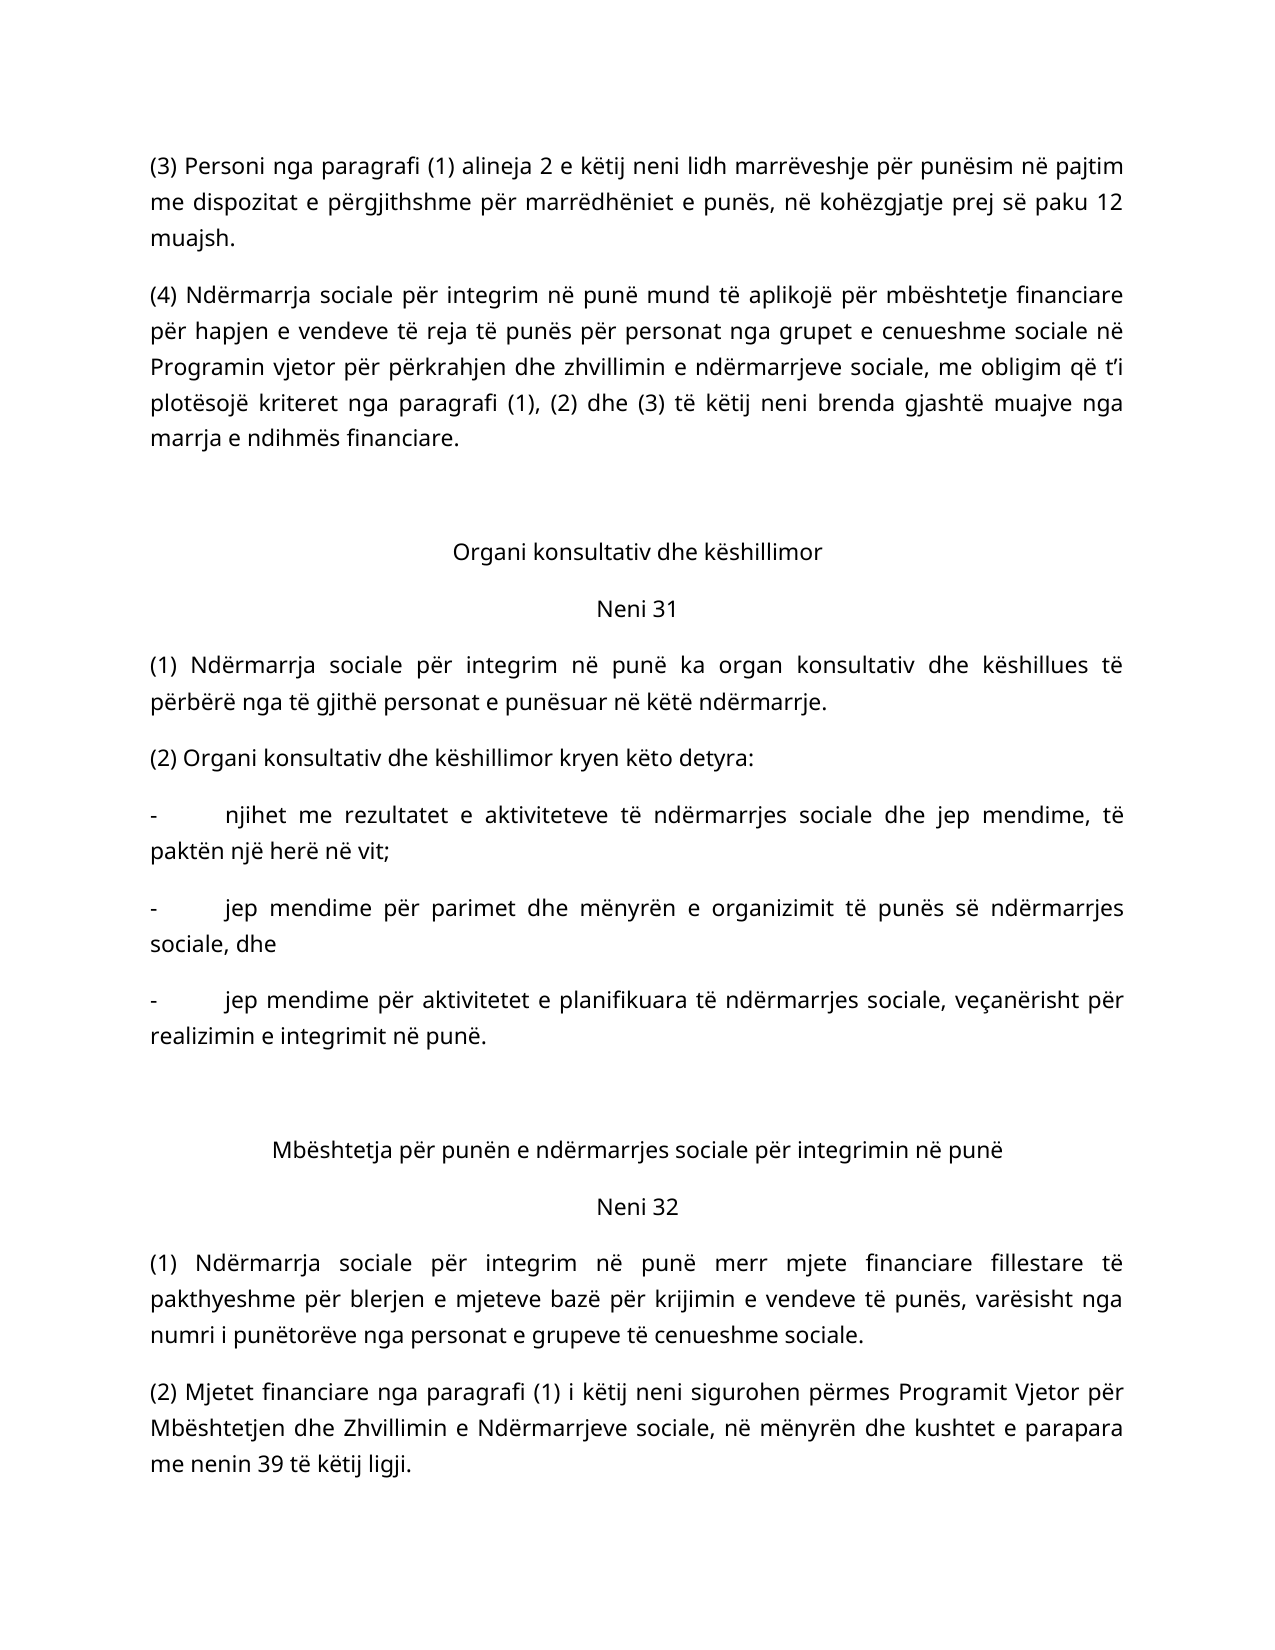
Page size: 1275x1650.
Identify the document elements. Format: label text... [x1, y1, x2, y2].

text Mbështetja për punën e ndërmarrjes sociale për integrimin në punë [150, 1134, 1125, 1165]
text Neni 31 [150, 593, 1125, 624]
text Neni 32 [150, 1191, 1125, 1222]
text (4) Ndërmarrja sociale për integrim në punë mund të aplikojë për mbështetje financiare për hapjen e vendeve të reja të punës për personat nga grupet e cenueshme sociale në Programin vjetor për përkrahjen dhe zhvillimin e ndërmarrjeve sociale, me obligim që t’i plotësojë kriteret nga paragrafi (1), (2) dhe (3) të këtij neni brenda gjashtë muajve nga marrja e ndihmës financiare. [150, 279, 1125, 454]
text - jep mendime për parimet dhe mënyrën e organizimit të punës së ndërmarrjes sociale, dhe [150, 892, 1125, 959]
text (2) Mjetet financiare nga paragrafi (1) i këtij neni sigurohen përmes Programit Vjetor për Mbështetjen dhe Zhvillimin e Ndërmarrjeve sociale, në mënyrën dhe kushtet e parapara me nenin 39 të këtij ligji. [150, 1376, 1125, 1479]
text - jep mendime për aktivitetet e planifikuara të ndërmarrjes sociale, veçanërisht për realizimin e integrimit në punë. [150, 984, 1125, 1052]
text (2) Organi konsultativ dhe këshillimor kryen këto detyra: [150, 742, 1125, 773]
text (1) Ndërmarrja sociale për integrim në punë ka organ konsultativ dhe këshillues të përbërë nga të gjithë personat e punësuar në këtë ndërmarrje. [150, 649, 1125, 717]
text (3) Personi nga paragrafi (1) alineja 2 e këtij neni lidh marrëveshje për punësim në pajtim me dispozitat e përgjithshme për marrëdhëniet e punës, në kohëzgjatje prej së paku 12 muajsh. [150, 150, 1125, 253]
text Organi konsultativ dhe këshillimor [150, 536, 1125, 567]
text - njihet me rezultatet e aktiviteteve të ndërmarrjes sociale dhe jep mendime, të paktën një herë në vit; [150, 799, 1125, 866]
text (1) Ndërmarrja sociale për integrim në punë merr mjete financiare fillestare të pakthyeshme për blerjen e mjeteve bazë për krijimin e vendeve të punës, varësisht nga numri i punëtorëve nga personat e grupeve të cenueshme sociale. [150, 1247, 1125, 1351]
